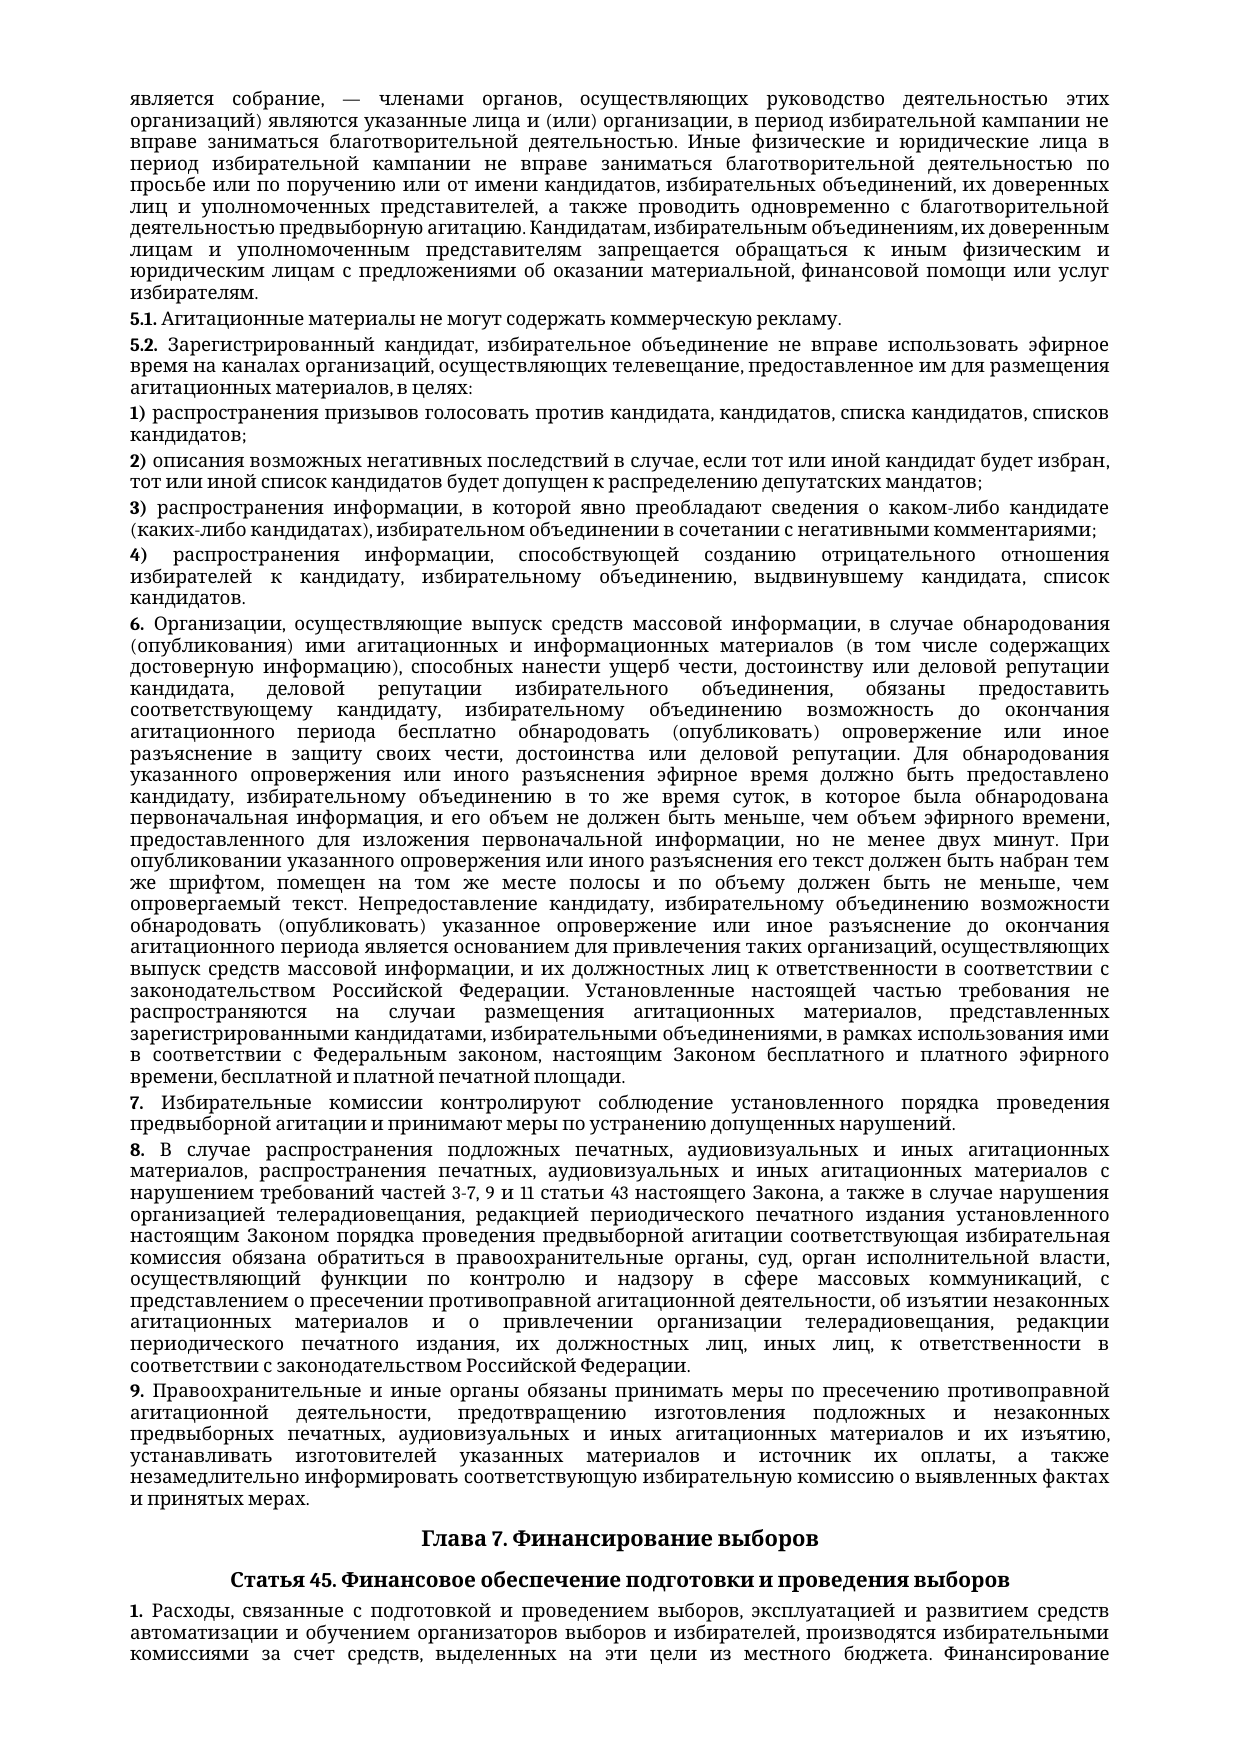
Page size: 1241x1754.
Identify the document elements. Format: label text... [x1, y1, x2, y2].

text 1) распространения призывов голосовать против кандидата, кандидатов, списка кандидатов, списков кандидатов; [130, 403, 1110, 446]
text 2) описания возможных негативных последствий в случае, если тот или иной кандидат будет избран, тот или иной список кандидатов будет допущен к распределению депутатских мандатов; [130, 450, 1110, 493]
text 5.2. Зарегистрированный кандидат, избирательное объединение не вправе использовать эфирное время на каналах организаций, осуществляющих телевещание, предоставленное им для размещения агитационных материалов, в целях: [130, 334, 1110, 399]
text 7. Избирательные комиссии контролируют соблюдение установленного порядка проведения предвыборной агитации и принимают меры по устранению допущенных нарушений. [130, 1092, 1110, 1135]
text 6. Организации, осуществляющие выпуск средств массовой информации, в случае обнародования (опубликования) ими агитационных и информационных материалов (в том числе содержащих достоверную информацию), способных нанести ущерб чести, достоинству или деловой репутации кандидата, деловой репутации избирательного объединения, обязаны предоставить соответствующему кандидату, избирательному объединению возможность до окончания агитационного периода бесплатно обнародовать (опубликовать) опровержение или иное разъяснение в защиту своих чести, достоинства или деловой репутации. Для обнародования указанного опровержения или иного разъяснения эфирное время должно быть предоставлено кандидату, избирательному объединению в то же время суток, в которое была обнародована первоначальная информация, и его объем не должен быть меньше, чем объем эфирного времени, предоставленного для изложения первоначальной информации, но не менее двух минут. При опубликовании указанного опровержения или иного разъяснения его текст должен быть набран тем же шрифтом, помещен на том же месте полосы и по объему должен быть не меньше, чем опровергаемый текст. Непредоставление кандидату, избирательному объединению возможности обнародовать (опубликовать) указанное опровержение или иное разъяснение до окончания агитационного периода является основанием для привлечения таких организаций, осуществляющих выпуск средств массовой информации, и их должностных лиц к ответственности в соответствии с законодательством Российской Федерации. Установленные настоящей частью требования не распространяются на случаи размещения агитационных материалов, представленных зарегистрированными кандидатами, избирательными объединениями, в рамках использования ими в соответствии с Федеральным законом, настоящим Законом бесплатного и платного эфирного времени, бесплатной и платной печатной площади. [130, 614, 1110, 1088]
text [130, 88, 1110, 304]
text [130, 1601, 1110, 1665]
text Статья 45. Финансовое обеспечение подготовки и проведения выборов [130, 1568, 1110, 1592]
text Глава 7. Финансирование выборов [130, 1527, 1110, 1552]
text 4) распространения информации, способствующей созданию отрицательного отношения избирателей к кандидату, избирательному объединению, выдвинувшему кандидата, список кандидатов. [130, 545, 1110, 609]
text 8. В случае распространения подложных печатных, аудиовизуальных и иных агитационных материалов, распространения печатных, аудиовизуальных и иных агитационных материалов с нарушением требований частей 3-7, 9 и 11 статьи 43 настоящего Закона, а также в случае нарушения организацией телерадиовещания, редакцией периодического печатного издания установленного настоящим Законом порядка проведения предвыборной агитации соответствующая избирательная комиссия обязана обратиться в правоохранительные органы, суд, орган исполнительной власти, осуществляющий функции по контролю и надзору в сфере массовых коммуникаций, с представлением о пресечении противоправной агитационной деятельности, об изъятии незаконных агитационных материалов и о привлечении организации телерадиовещания, редакции периодического печатного издания, их должностных лиц, иных лиц, к ответственности в соответствии с законодательством Российской Федерации. [130, 1139, 1110, 1377]
text 5.1. Агитационные материалы не могут содержать коммерческую рекламу. [130, 308, 1110, 330]
text 9. Правоохранительные и иные органы обязаны принимать меры по пресечению противоправной агитационной деятельности, предотвращению изготовления подложных и незаконных предвыборных печатных, аудиовизуальных и иных агитационных материалов и их изъятию, устанавливать изготовителей указанных материалов и источник их оплаты, а также незамедлительно информировать соответствующую избирательную комиссию о выявленных фактах и принятых мерах. [130, 1381, 1110, 1510]
text 3) распространения информации, в которой явно преобладают сведения о каком-либо кандидате (каких-либо кандидатах), избирательном объединении в сочетании с негативными комментариями; [130, 497, 1110, 541]
